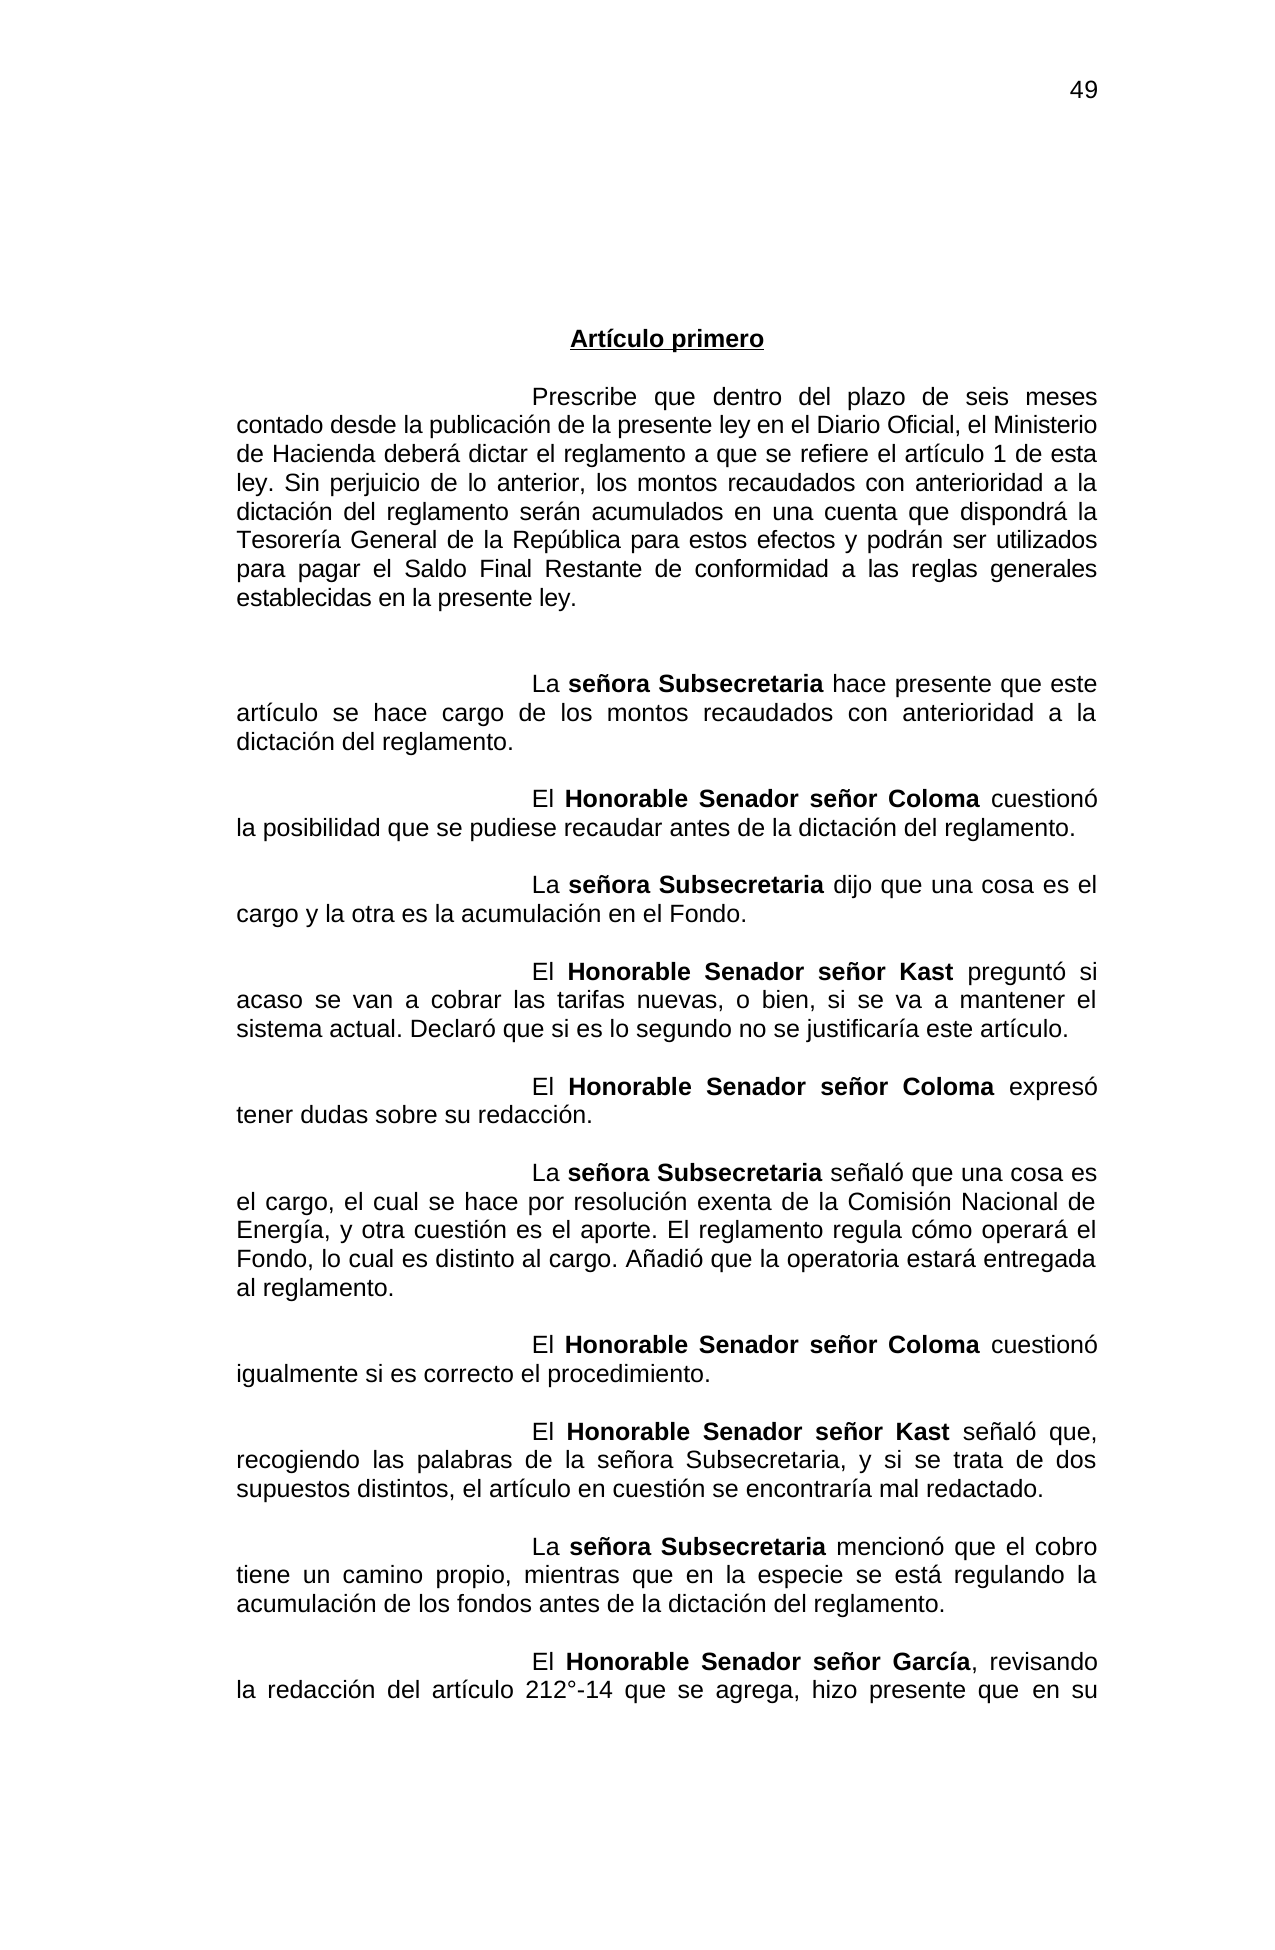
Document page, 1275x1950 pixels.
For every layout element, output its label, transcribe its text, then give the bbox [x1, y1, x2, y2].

text Prescribe que dentro del plazo de seis meses contado desde la publicación de la presente ley en el Diario Oficial, el Ministerio de Hacienda deberá dictar el reglamento a que se refiere el artículo 1 de esta ley. Sin perjuicio de lo anterior, los montos recaudados con anterioridad a la dictación del reglamento serán acumulados en una cuenta que dispondrá la Tesorería General de la República para estos efectos y podrán ser utilizados para pagar el Saldo Final Restante de conformidad a las reglas generales establecidas en la presente ley. [236, 382, 1098, 612]
text La señora Subsecretaria hace presente que este artículo se hace cargo de los montos recaudados con anterioridad a la dictación del reglamento. [236, 669, 1098, 755]
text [236, 1647, 1098, 1704]
text El Honorable Senador señor Coloma cuestionó la posibilidad que se pudiese recaudar antes de la dictación del reglamento. [236, 784, 1098, 842]
text El Honorable Senador señor Coloma cuestionó igualmente si es correcto el procedimiento. [236, 1330, 1098, 1388]
text El Honorable Senador señor Coloma expresó tener dudas sobre su redacción. [236, 1072, 1098, 1129]
text La señora Subsecretaria mencionó que el cobro tiene un camino propio, mientras que en la especie se está regulando la acumulación de los fondos antes de la dictación del reglamento. [236, 1532, 1098, 1618]
text Artículo primero [236, 324, 1098, 353]
text El Honorable Senador señor Kast preguntó si acaso se van a cobrar las tarifas nuevas, o bien, si se va a mantener el sistema actual. Declaró que si es lo segundo no se justificaría este artículo. [236, 957, 1098, 1043]
text La señora Subsecretaria señaló que una cosa es el cargo, el cual se hace por resolución exenta de la Comisión Nacional de Energía, y otra cuestión es el aporte. El reglamento regula cómo operará el Fondo, lo cual es distinto al cargo. Añadió que la operatoria estará entregada al reglamento. [236, 1158, 1098, 1302]
text La señora Subsecretaria dijo que una cosa es el cargo y la otra es la acumulación en el Fondo. [236, 870, 1098, 928]
text El Honorable Senador señor Kast señaló que, recogiendo las palabras de la señora Subsecretaria, y si se trata de dos supuestos distintos, el artículo en cuestión se encontraría mal redactado. [236, 1417, 1098, 1503]
